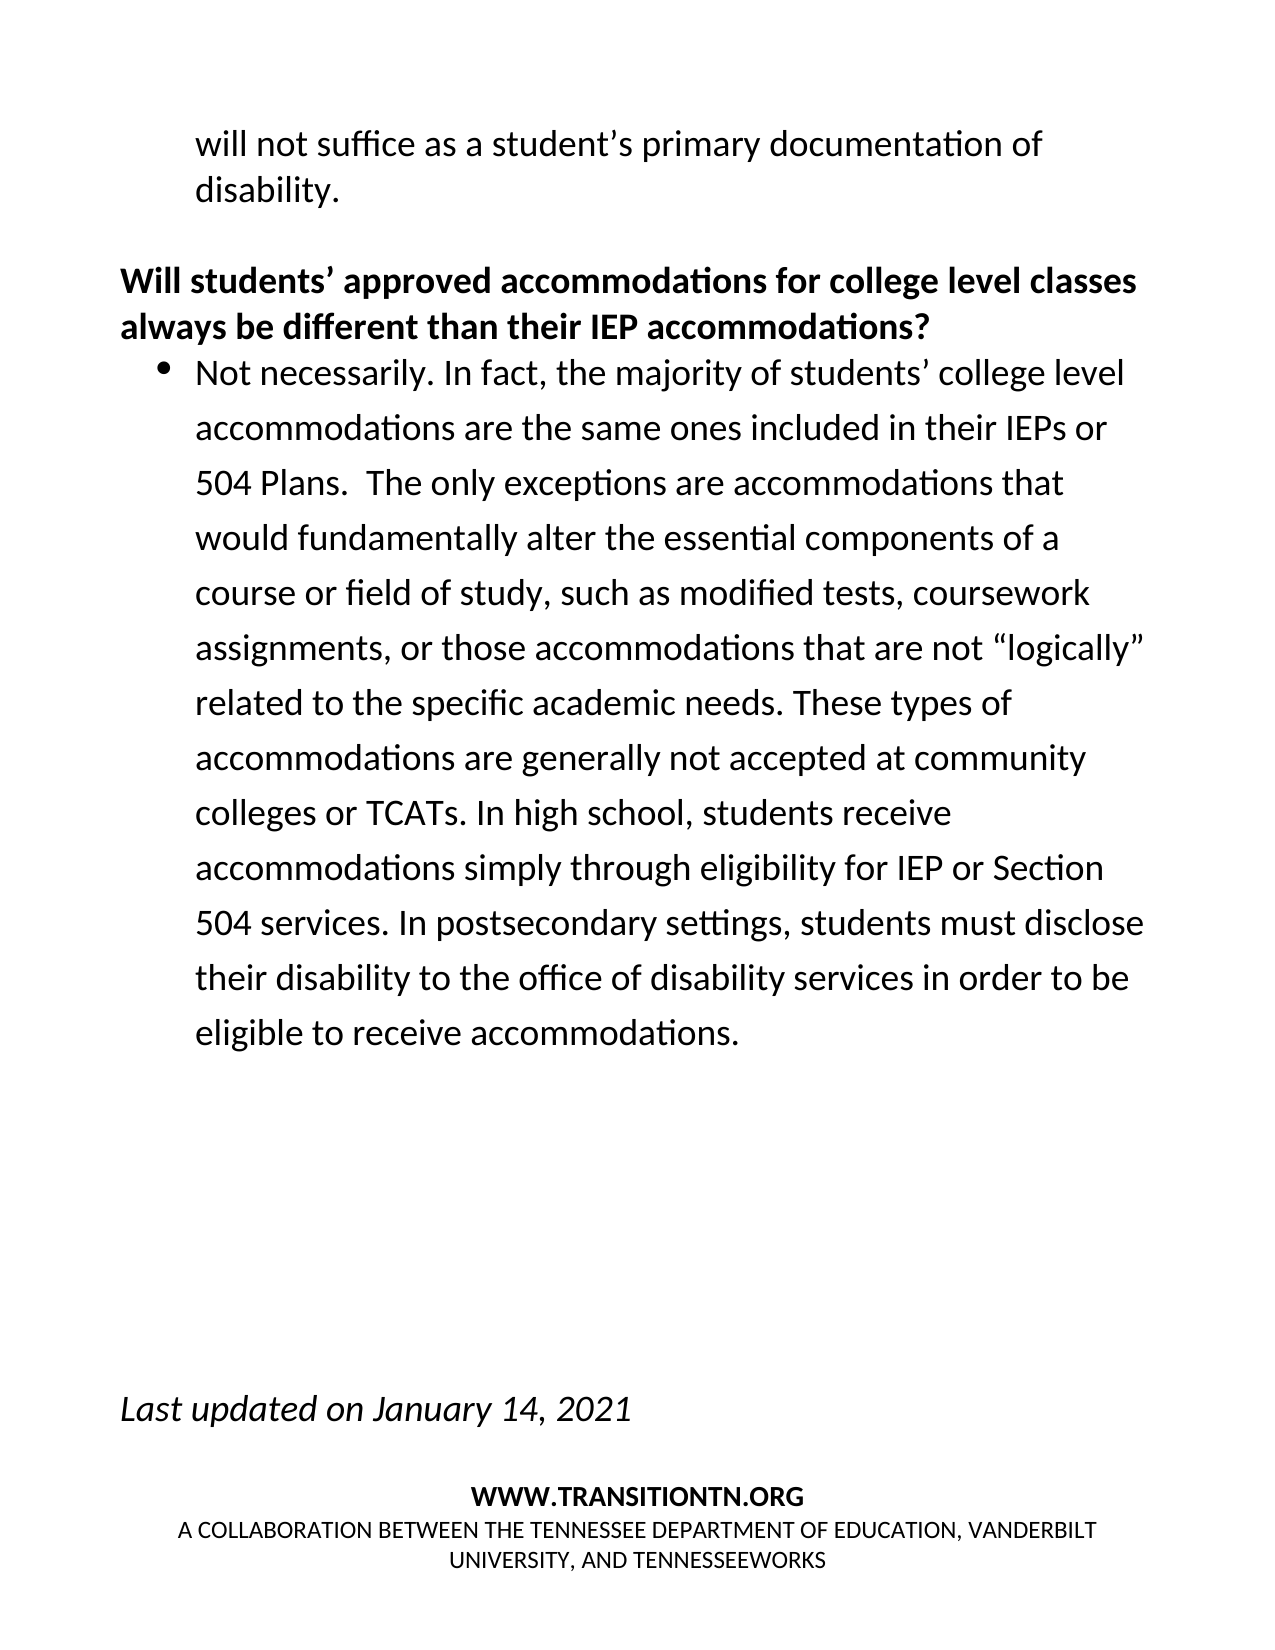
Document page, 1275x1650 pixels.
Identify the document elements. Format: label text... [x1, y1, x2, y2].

list Not necessarily. In fact, the majority of students’ college level accommodations are the same ones included in their IEPs or 504 Plans. The only exceptions are accommodations that would fundamentally alter the essential components of a course or field of study, such as modified tests, coursework assignments, or those accommodations that are not “logically” related to the specific academic needs. These types of accommodations are generally not accepted at community colleges or TCATs. In high school, students receive accommodations simply through eligibility for IEP or Section 504 services. In postsecondary settings, students must disclose their disability to the office of disability services in order to be eligible to receive accommodations. [157, 349, 1155, 1055]
text Last updated on January 14, 2021 [120, 1385, 1155, 1431]
text Will students’ approved accommodations for college level classes always be different than their IEP accommodations? [120, 257, 1155, 349]
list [157, 120, 1155, 212]
